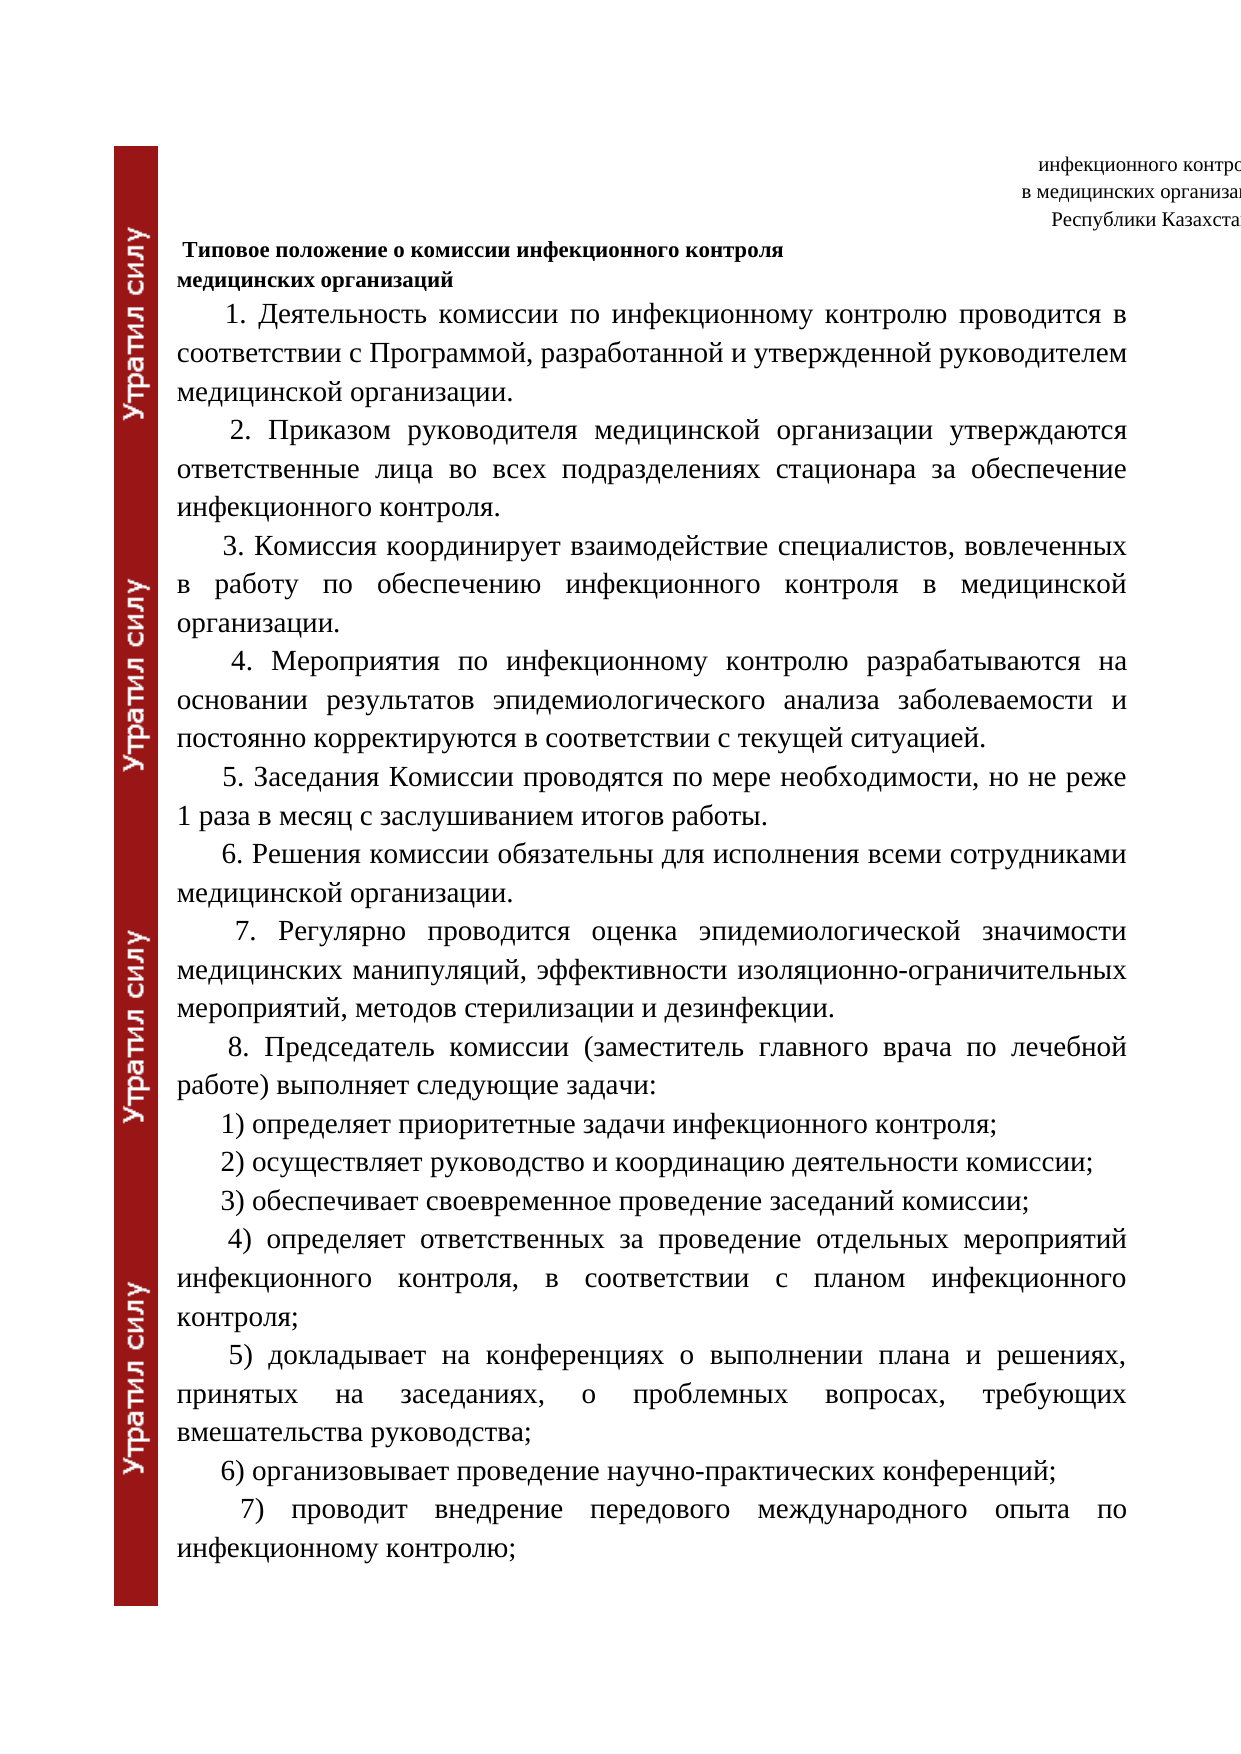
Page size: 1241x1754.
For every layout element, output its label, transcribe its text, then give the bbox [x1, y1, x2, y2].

picture [114, 1101, 158, 1106]
picture [114, 831, 158, 836]
text 2. Приказом руководителя медицинской организации утверждаются ответственные лица во всех подразделениях стационара за обеспечение инфекционного контроля. [112, 412, 1128, 523]
picture [114, 407, 158, 412]
text 1) определяет приоритетные задачи инфекционного контроля; [112, 1106, 1128, 1139]
picture [114, 754, 158, 759]
text 3. Комиссия координирует взаимодействие специалистов, вовлеченных в работу по обеспечению инфекционного контроля в медицинской организации. [112, 528, 1128, 638]
text 2) осуществляет руководство и координацию деятельности комиссии; [112, 1144, 1128, 1178]
text 1. Деятельность комиссии по инфекционному контролю проводится в соответствии c Программой, разработанной и утвержденной руководителем медицинской организации. [112, 297, 1128, 407]
table_header Приложение 1 к Правилам проведения инфекционного контроля в медицинских организациях Республики Казахстан [912, 150, 1240, 236]
text Типовое положение о комиссии инфекционного контроля медицинских организаций [112, 236, 1128, 293]
picture [114, 1217, 158, 1222]
picture [114, 1332, 158, 1337]
text 4. Мероприятия по инфекционному контролю разрабатываются на основании результатов эпидемиологического анализа заболеваемости и постоянно корректируются в соответствии с текущей ситуацией. [112, 643, 1128, 754]
picture [114, 908, 158, 913]
text 3) обеспечивает своевременное проведение заседаний комиссии; [112, 1183, 1128, 1217]
picture [114, 1178, 158, 1183]
text 6. Решения комиссии обязательны для исполнения всеми сотрудниками медицинской организации. [112, 836, 1128, 908]
text 5. Заседания Комиссии проводятся по мере необходимости, но не реже 1 раза в месяц с заслушиванием итогов работы. [112, 759, 1128, 831]
text 7) проводит внедрение передового международного опыта по инфекционному контролю; [112, 1491, 1128, 1563]
picture [114, 523, 158, 528]
picture [114, 146, 158, 150]
picture [114, 638, 158, 643]
picture [114, 1024, 158, 1029]
picture [114, 1448, 158, 1453]
picture [114, 1139, 158, 1144]
text 4) определяет ответственных за проведение отдельных мероприятий инфекционного контроля, в соответствии с планом инфекционного контроля; [112, 1222, 1128, 1332]
text 8. Председатель комиссии (заместитель главного врача по лечебной работе) выполняет следующие задачи: [112, 1029, 1128, 1101]
picture [114, 1486, 158, 1491]
table_header [101, 150, 912, 236]
text 5) докладывает на конференциях о выполнении плана и решениях, принятых на заседаниях, о проблемных вопросах, требующих вмешательства руководства; [112, 1337, 1128, 1448]
picture [114, 293, 158, 297]
text 6) организовывает проведение научно-практических конференций; [112, 1453, 1128, 1486]
text 7. Регулярно проводится оценка эпидемиологической значимости медицинских манипуляций, эффективности изоляционно-ограничительных мероприятий, методов стерилизации и дезинфекции. [112, 913, 1128, 1024]
picture [114, 1563, 158, 1606]
